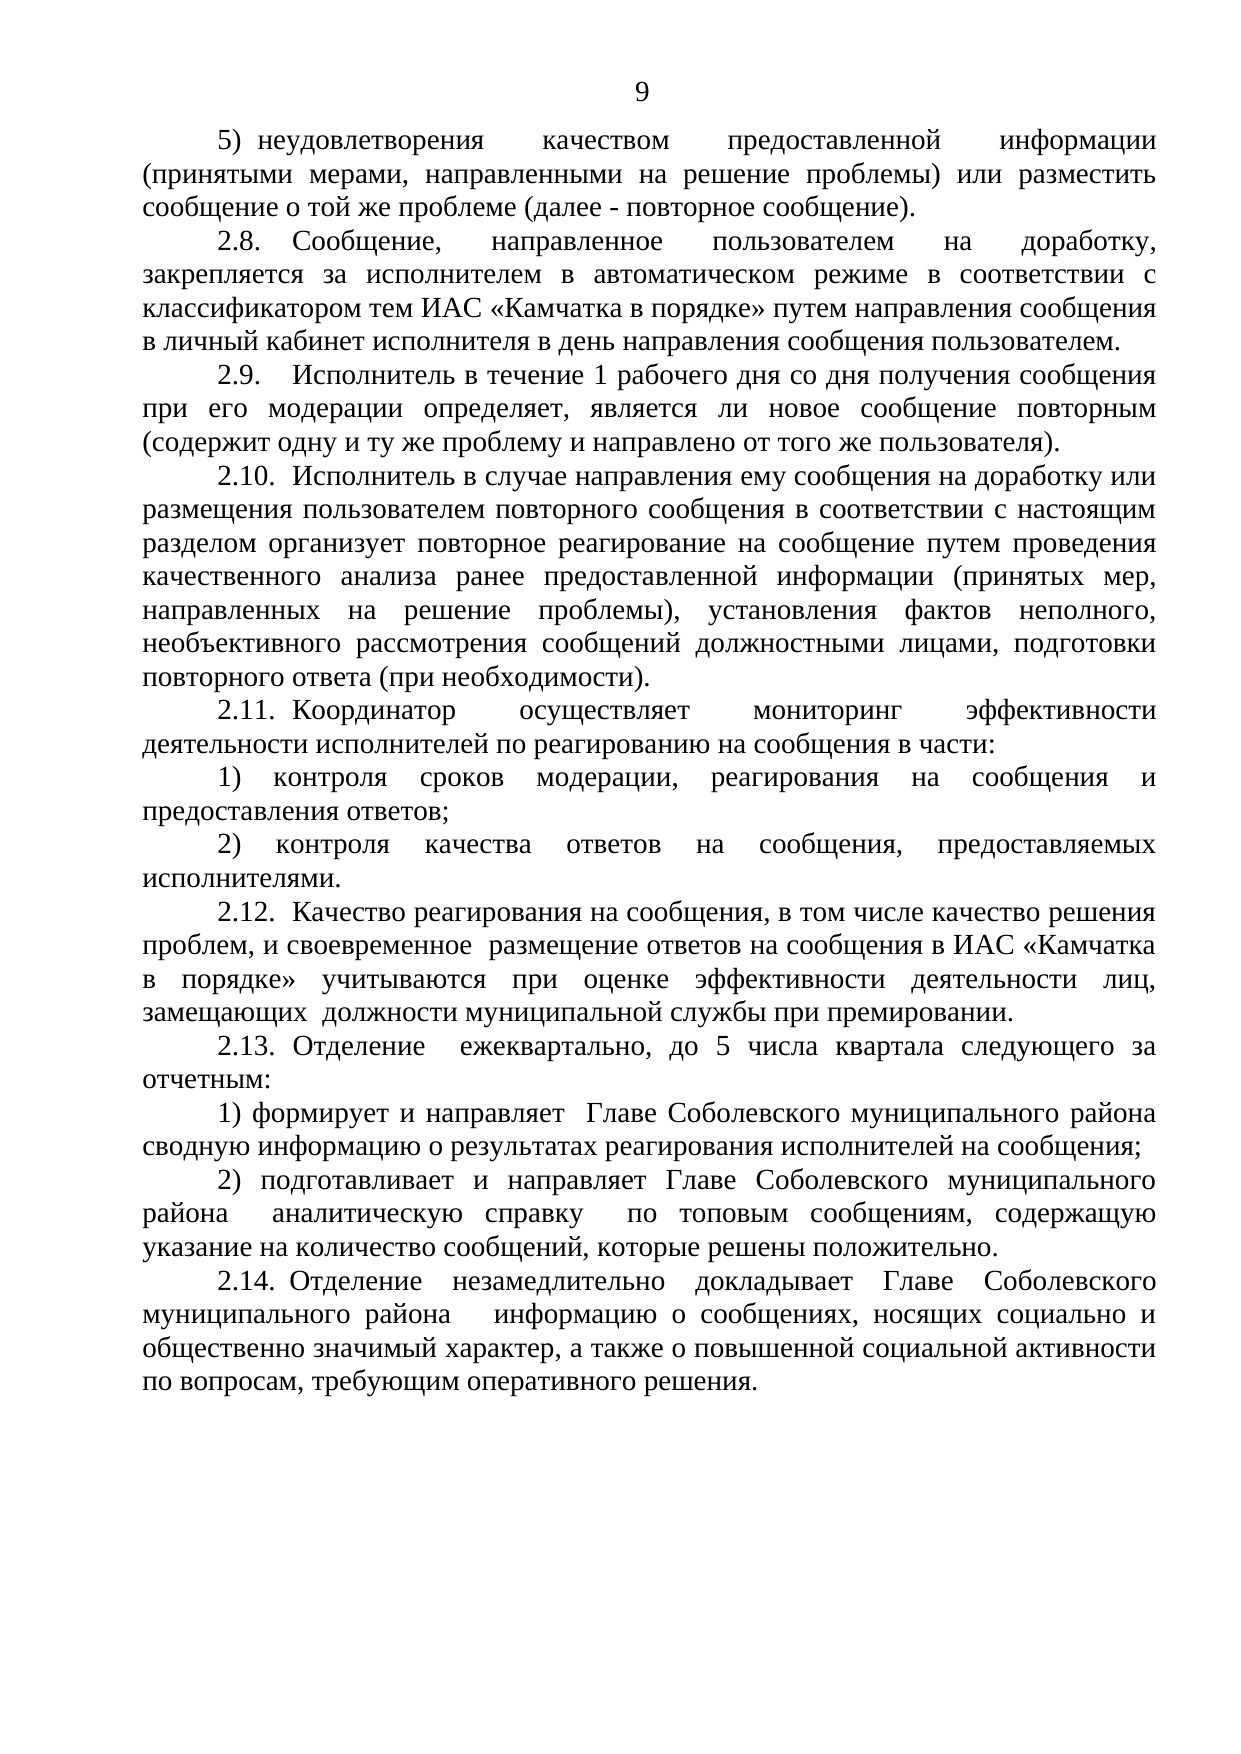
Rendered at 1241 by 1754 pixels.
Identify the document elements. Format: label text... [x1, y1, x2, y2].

text 2) подготавливает и направляет Главе Соболевского муниципального района аналитическую справку по топовым сообщениям, содержащую указание на количество сообщений, которые решены положительно. [142, 1162, 1157, 1263]
text 1) формирует и направляет Главе Соболевского муниципального района сводную информацию о результатах реагирования исполнителей на сообщения; [142, 1095, 1157, 1162]
list Качество реагирования на сообщения, в том числе качество решения проблем, и своевременное размещение ответов на сообщения в ИАС «Камчатка в порядке» учитываются при оценке эффективности деятельности лиц, замещающих должности муниципальной службы при премировании. [142, 894, 1157, 1028]
list Исполнитель в течение 1 рабочего дня со дня получения сообщения при его модерации определяет, является ли новое сообщение повторным (содержит одну и ту же проблему и направлено от того же пользователя). [142, 357, 1157, 458]
list Сообщение, направленное пользователем на доработку, закрепляется за исполнителем в автоматическом режиме в соответствии с классификатором тем ИАС «Камчатка в порядке» путем направления сообщения в личный кабинет исполнителя в день направления сообщения пользователем. [142, 223, 1157, 357]
list Исполнитель в случае направления ему сообщения на доработку или размещения пользователем повторного сообщения в соответствии с настоящим разделом организует повторное реагирование на сообщение путем проведения качественного анализа ранее предоставленной информации (принятых мер, направленных на решение проблемы), установления фактов неполного, необъективного рассмотрения сообщений должностными лицами, подготовки повторного ответа (при необходимости). [142, 458, 1157, 692]
list Отделение незамедлительно докладывает Главе Соболевского муниципального района информацию о сообщениях, носящих социально и общественно значимый характер, а также о повышенной социальной активности по вопросам, требующим оперативного решения. [142, 1263, 1157, 1397]
list Координатор осуществляет мониторинг эффективности деятельности исполнителей по реагированию на сообщения в части: [142, 692, 1157, 759]
list неудовлетворения качеством предоставленной информации (принятыми мерами, направленными на решение проблемы) или разместить сообщение о той же проблеме (далее - повторное сообщение). [142, 122, 1157, 223]
text 1) контроля сроков модерации, реагирования на сообщения и предоставления ответов; [142, 759, 1157, 827]
list Отделение ежеквартально, до 5 числа квартала следующего за отчетным: [142, 1028, 1157, 1095]
text 2) контроля качества ответов на сообщения, предоставляемых исполнителями. [142, 827, 1157, 894]
